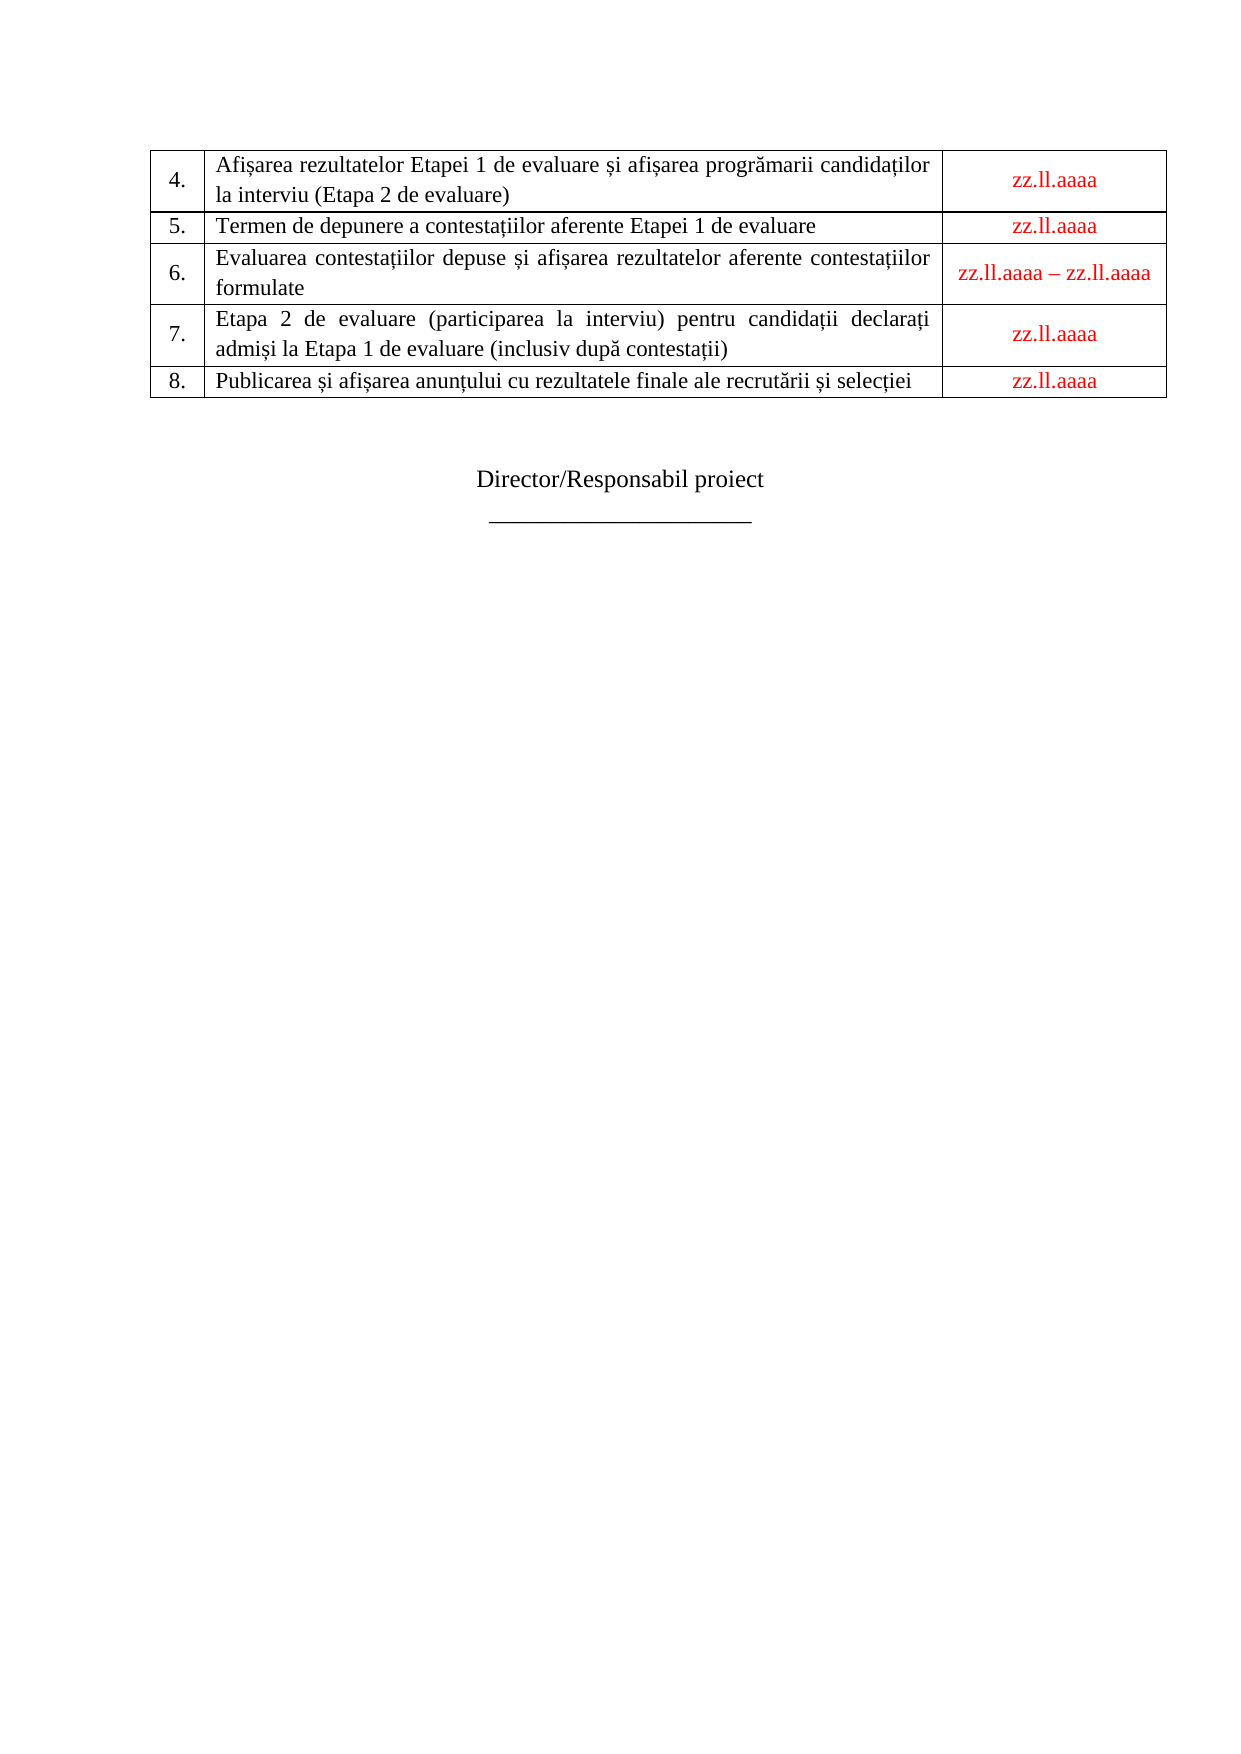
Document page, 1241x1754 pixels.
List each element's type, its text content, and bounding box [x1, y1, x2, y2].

table_cell Evaluarea contestațiilor depuse și afișarea rezultatelor aferente contestațiilor formulate [205, 244, 942, 304]
table_cell Termen de depunere a contestațiilor aferente Etapei 1 de evaluare [205, 213, 942, 243]
table_cell zz.ll.aaaa [943, 305, 1166, 366]
table_cell 6. [151, 244, 204, 304]
table_cell Afișarea rezultatelor Etapei 1 de evaluare și afișarea progrămarii candidaților la interviu (Etapa 2 de evaluare) [205, 151, 942, 211]
table_cell 7. [151, 305, 204, 366]
table_cell 4. [151, 151, 204, 211]
table_cell zz.ll.aaaa [943, 213, 1166, 243]
table_cell zz.ll.aaaa [943, 151, 1166, 211]
table_cell zz.ll.aaaa – zz.ll.aaaa [943, 244, 1166, 304]
table_cell 8. [151, 367, 204, 397]
table_cell Publicarea și afișarea anunțului cu rezultatele finale ale recrutării și selecției [205, 367, 942, 397]
text _____________________ [150, 497, 1090, 526]
text Director/Responsabil proiect [150, 464, 1090, 493]
table_cell Etapa 2 de evaluare (participarea la interviu) pentru candidații declarați admiși la Etapa 1 de evaluare (inclusiv după contestații) [205, 305, 942, 366]
table_cell zz.ll.aaaa [943, 367, 1166, 397]
table_cell 5. [151, 213, 204, 243]
